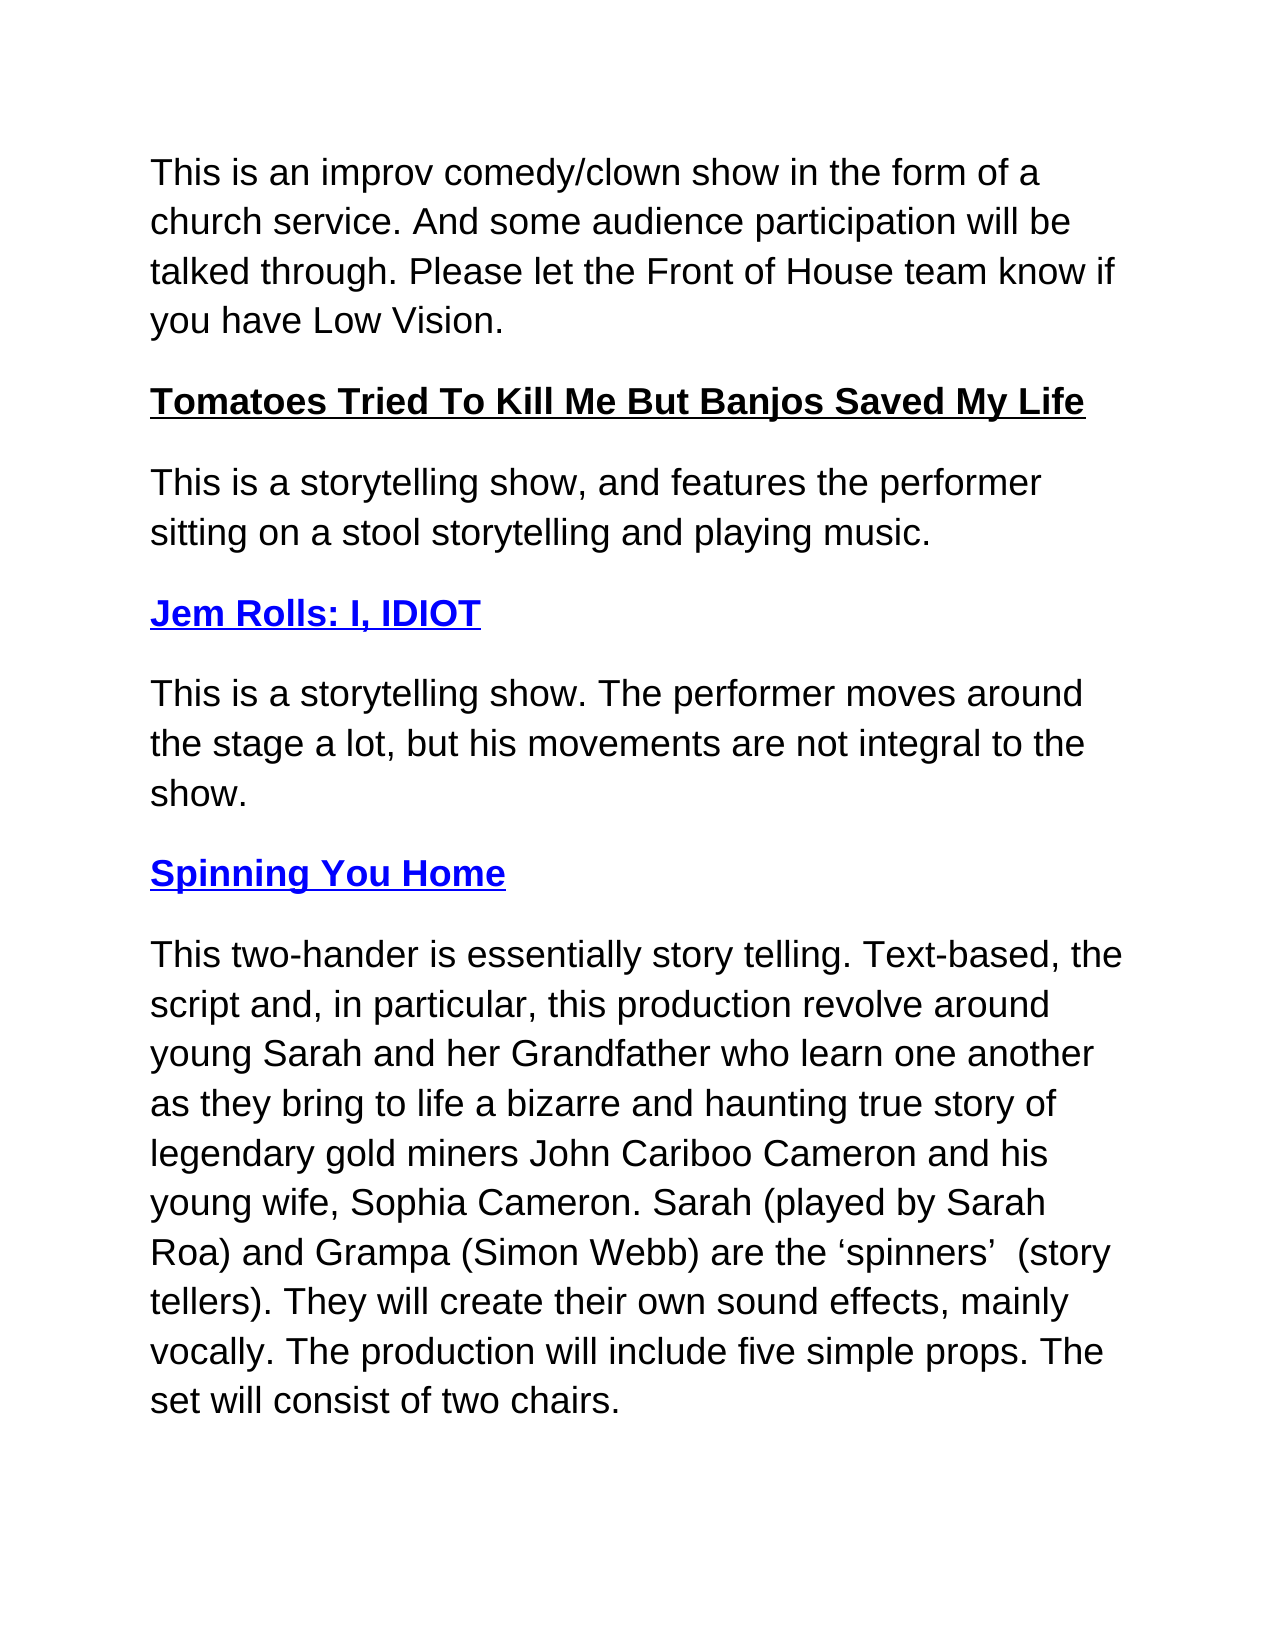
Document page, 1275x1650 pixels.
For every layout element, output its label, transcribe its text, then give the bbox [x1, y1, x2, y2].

text Spinning You Home [150, 852, 1125, 895]
text This two-hander is essentially story telling. Text-based, the script and, in particular, this production revolve around young Sarah and her Grandfather who learn one another as they bring to life a bizarre and haunting true story of legendary gold miners John Cariboo Cameron and his young wife, Sophia Cameron. Sarah (played by Sarah Roa) and Grampa (Simon Webb) are the ‘spinners’ (story tellers). They will create their own sound effects, mainly vocally. The production will include five simple props. The set will consist of two chairs. [150, 932, 1125, 1422]
text Tomatoes Tried To Kill Me But Banjos Saved My Life [150, 379, 1125, 423]
text This is an improv comedy/clown show in the form of a church service. And some audience participation will be talked through. Please let the Front of House team know if you have Low Vision. [150, 150, 1125, 342]
text This is a storytelling show. The performer moves around the stage a lot, but his movements are not integral to the show. [150, 672, 1125, 814]
text Jem Rolls: I, IDIOT [150, 591, 1125, 634]
text This is a storytelling show, and features the performer sitting on a stool storytelling and playing music. [150, 460, 1125, 553]
